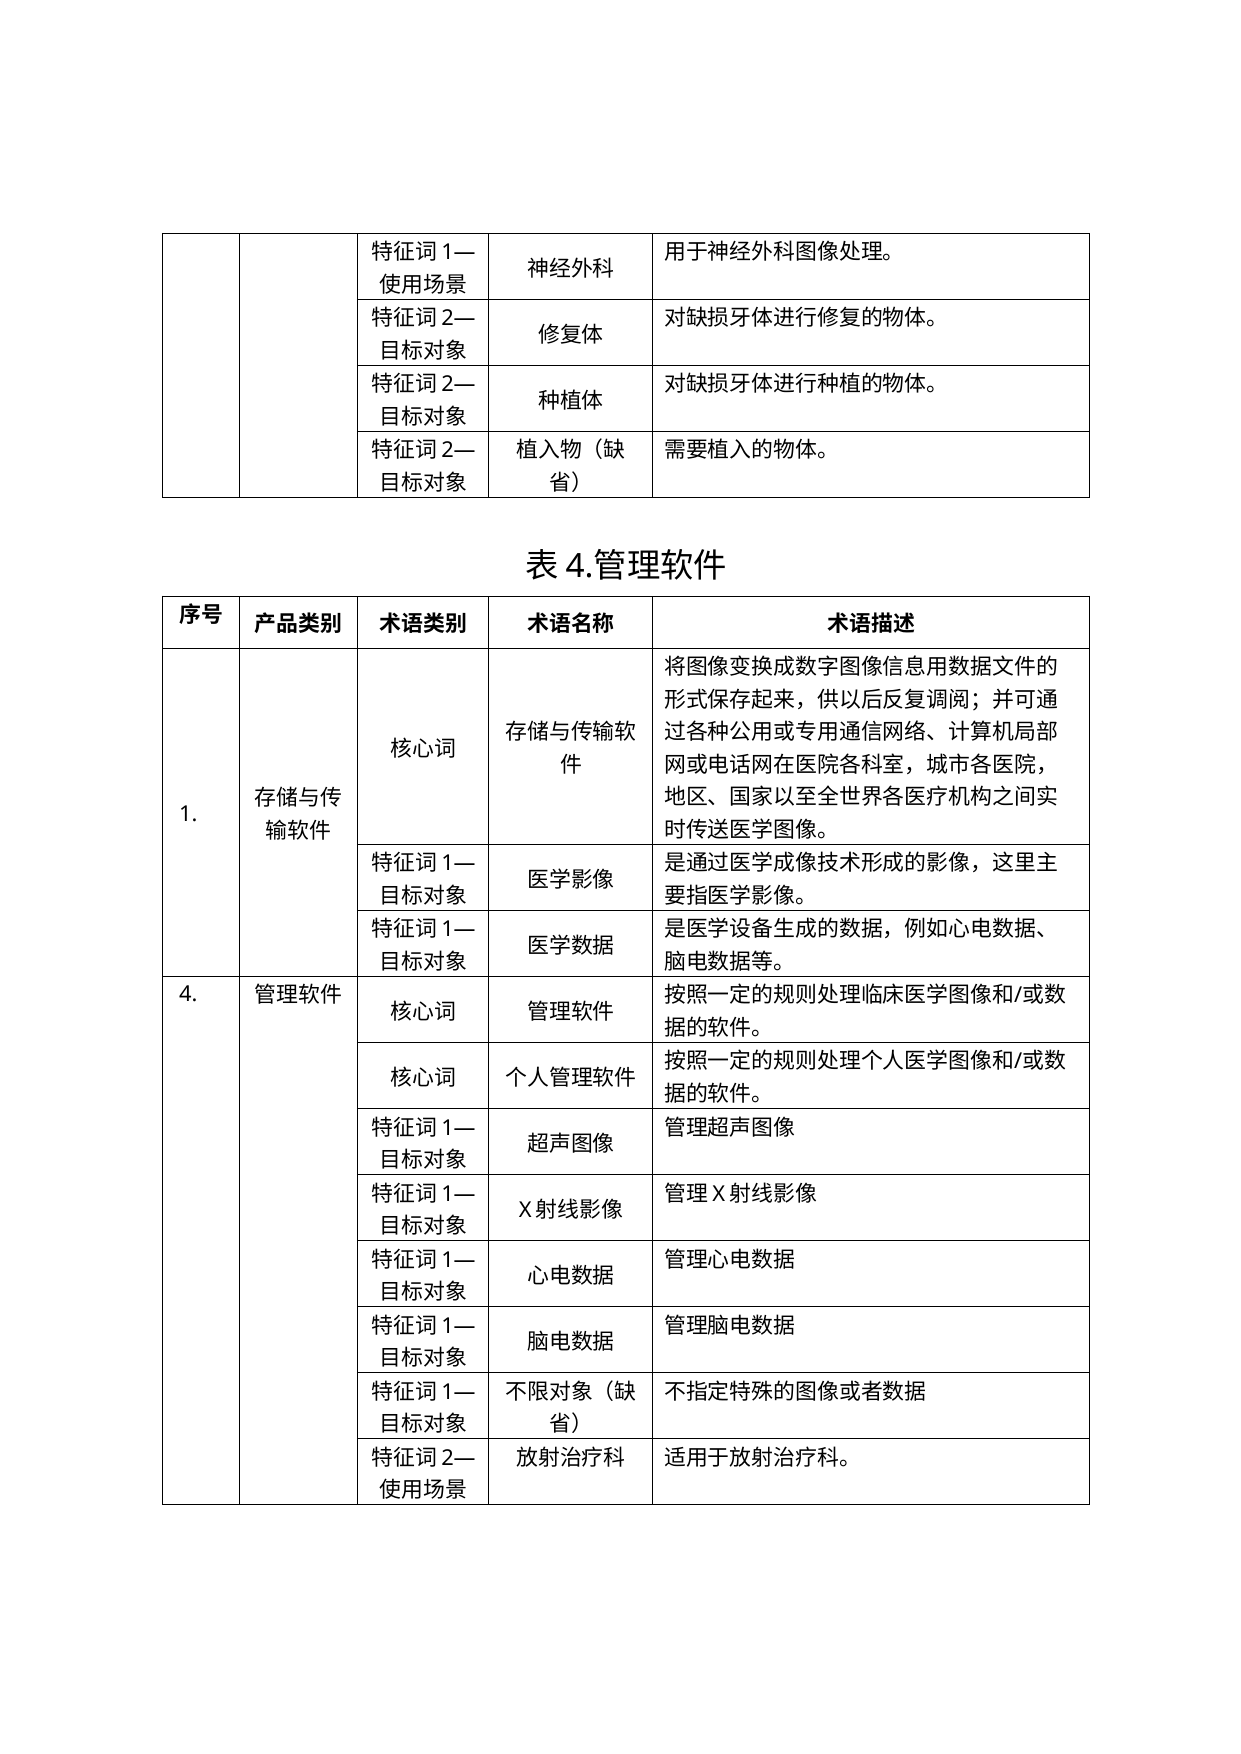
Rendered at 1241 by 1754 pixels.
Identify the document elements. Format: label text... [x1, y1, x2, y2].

table_cell 不指定特殊的图像或者数据 [653, 1373, 1089, 1438]
table_cell 脑电数据 [489, 1307, 652, 1372]
table_cell 心电数据 [489, 1241, 652, 1306]
table_cell 超声图像 [489, 1109, 652, 1174]
table_cell 按照一定的规则处理个人医学图像和/或数据的软件。 [653, 1043, 1089, 1108]
table_cell 存储与传输软件 [489, 649, 652, 844]
table_header 序号 [163, 597, 239, 648]
table_header 术语描述 [653, 597, 1089, 648]
table_cell 特征词2—目标对象 [358, 300, 488, 365]
table_cell 特征词1—目标对象 [358, 1109, 488, 1174]
table_cell 修复体 [489, 300, 652, 365]
table_cell 管理软件 [489, 977, 652, 1042]
table_cell 特征词1—目标对象 [358, 1241, 488, 1306]
table_cell 特征词2—目标对象 [358, 366, 488, 431]
table_header 术语名称 [489, 597, 652, 648]
table_header 产品类别 [240, 597, 357, 648]
table_cell 管理超声图像 [653, 1109, 1089, 1174]
table_header 术语类别 [358, 597, 488, 648]
table_cell 存储与传输软件 [240, 649, 357, 976]
table_cell 特征词1—使用场景 [358, 234, 488, 299]
table_cell 特征词1—目标对象 [358, 1307, 488, 1372]
table_cell 个人管理软件 [489, 1043, 652, 1108]
table_cell 需要植入的物体。 [653, 432, 1089, 497]
table_cell 植入物（缺省） [489, 432, 652, 497]
table_cell 管理软件 [240, 977, 357, 1504]
table_cell 医学数据 [489, 911, 652, 976]
table_cell 管理脑电数据 [653, 1307, 1089, 1372]
table_cell 特征词1—目标对象 [358, 911, 488, 976]
table_cell 核心词 [358, 649, 488, 844]
table_cell 对缺损牙体进行种植的物体。 [653, 366, 1089, 431]
table_cell 神经外科 [489, 234, 652, 299]
table_cell 核心词 [358, 977, 488, 1042]
table_cell 种植体 [489, 366, 652, 431]
table_cell 特征词1—目标对象 [358, 1175, 488, 1240]
table_cell 放射治疗科 [489, 1439, 652, 1504]
table_cell 不限对象（缺省） [489, 1373, 652, 1438]
table_cell 管理心电数据 [653, 1241, 1089, 1306]
table_cell 特征词2—使用场景 [358, 1439, 488, 1504]
table_cell 特征词1—目标对象 [358, 1373, 488, 1438]
table_cell 按照一定的规则处理临床医学图像和/或数据的软件。 [653, 977, 1089, 1042]
table_cell X射线影像 [489, 1175, 652, 1240]
table_cell 医学影像 [489, 845, 652, 910]
table_cell [163, 649, 239, 976]
table_cell 核心词 [358, 1043, 488, 1108]
table_cell 对缺损牙体进行修复的物体。 [653, 300, 1089, 365]
table_cell 是通过医学成像技术形成的影像，这里主要指医学影像。 [653, 845, 1089, 910]
table_cell 是医学设备生成的数据，例如心电数据、脑电数据等。 [653, 911, 1089, 976]
table_cell 特征词2—目标对象 [358, 432, 488, 497]
text 表4.管理软件 [165, 531, 1087, 596]
table_cell 用于神经外科图像处理。 [653, 234, 1089, 299]
table_cell 管理X射线影像 [653, 1175, 1089, 1240]
table_cell [163, 977, 239, 1504]
table_cell 特征词1—目标对象 [358, 845, 488, 910]
table_cell 适用于放射治疗科。 [653, 1439, 1089, 1504]
table_cell 将图像变换成数字图像信息用数据文件的形式保存起来，供以后反复调阅；并可通过各种公用或专用通信网络、计算机局部网或电话网在医院各科室，城市各医院，地区、国家以至全世界各医疗机构之间实时传送医学图像。 [653, 649, 1089, 844]
